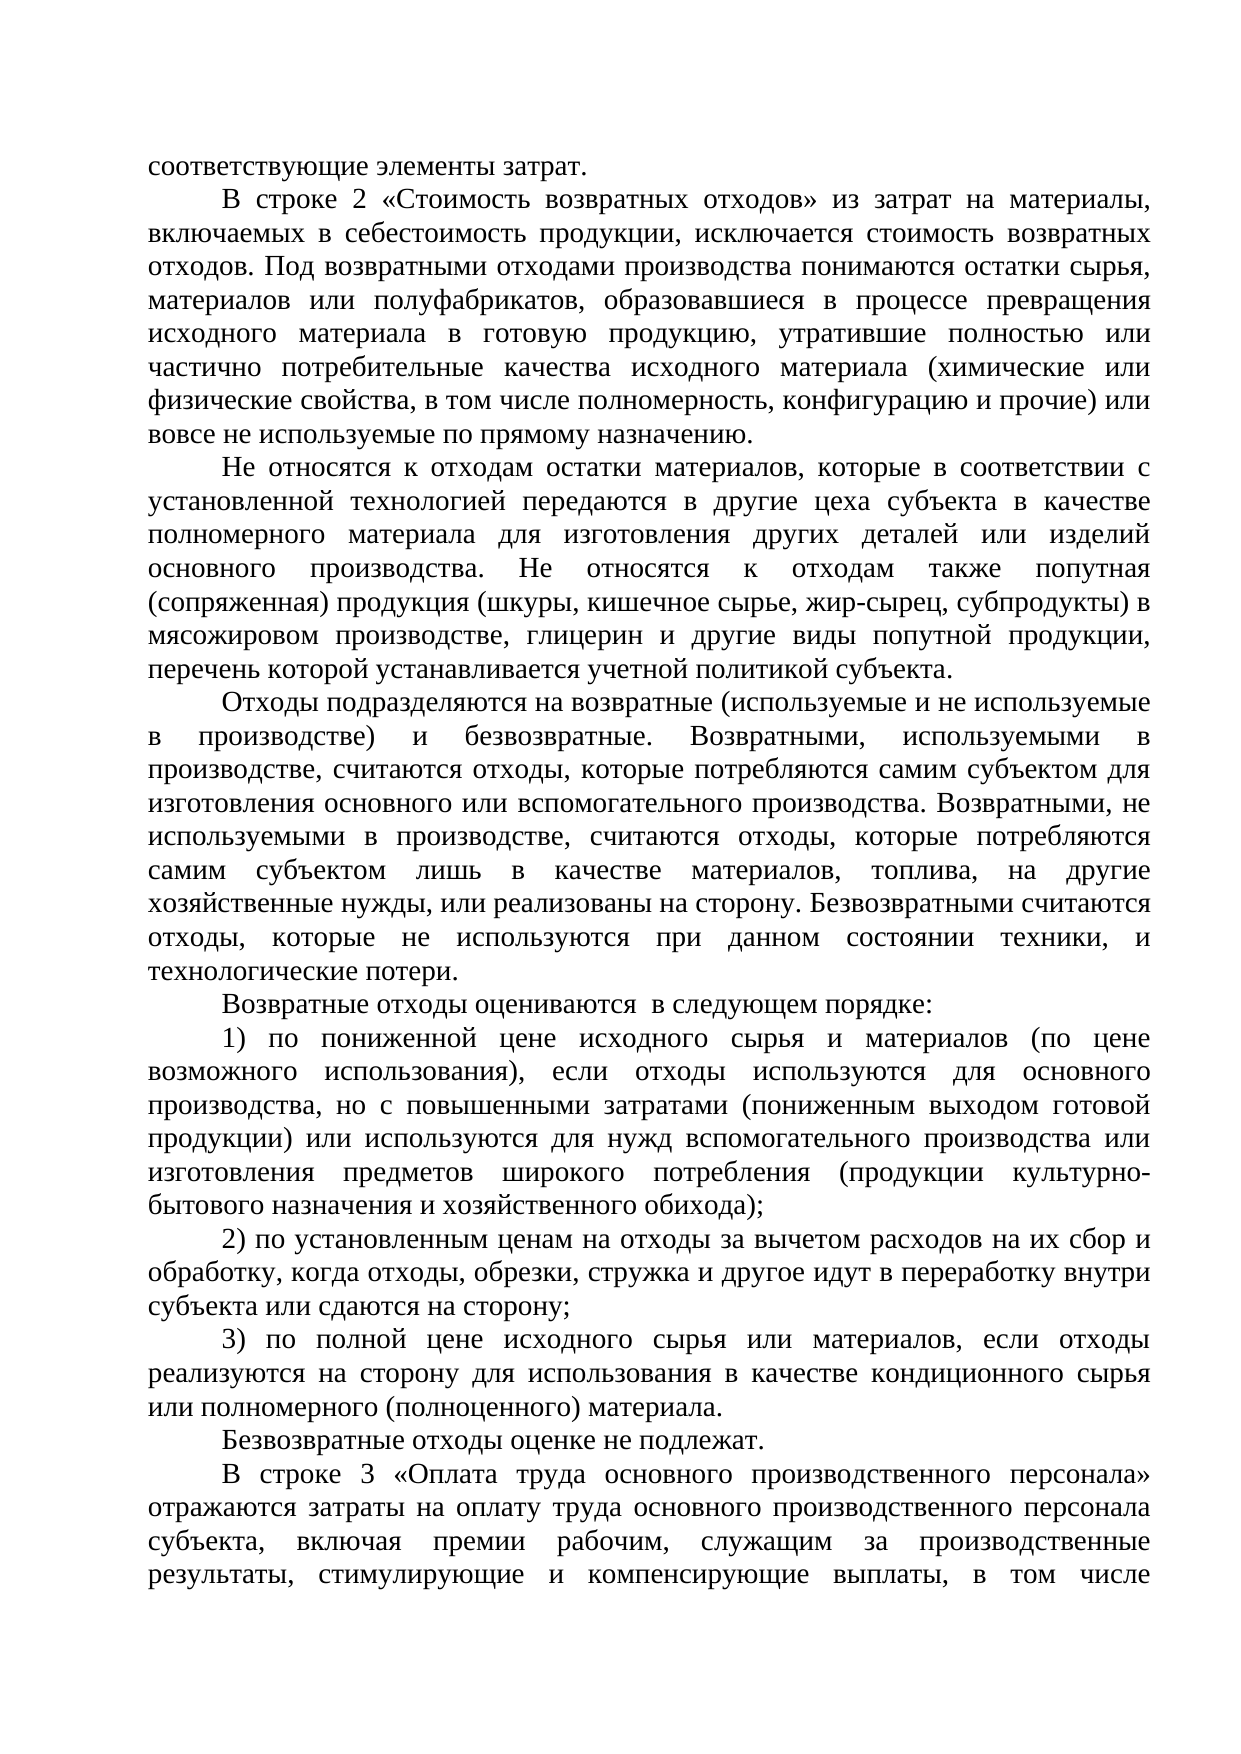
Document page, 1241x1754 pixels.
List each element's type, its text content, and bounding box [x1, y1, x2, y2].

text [148, 148, 1152, 181]
text 1) по пониженной цене исходного сырья и материалов (по цене возможного использования), если отходы используются для основного производства, но с повышенными затратами (пониженным выходом готовой продукции) или используются для нужд вспомогательного производства или изготовления предметов широкого потребления (продукции культурно-бытового назначения и хозяйственного обихода); [148, 1020, 1152, 1221]
text Отходы подразделяются на возвратные (используемые и не используемые в производстве) и безвозвратные. Возвратными, используемыми в производстве, считаются отходы, которые потребляются самим субъектом для изготовления основного или вспомогательного производства. Возвратными, не используемыми в производстве, считаются отходы, которые потребляются самим субъектом лишь в качестве материалов, топлива, на другие хозяйственные нужды, или реализованы на сторону. Безвозвратными считаются отходы, которые не используются при данном состоянии техники, и технологические потери. [148, 684, 1152, 986]
text 2) по установленным ценам на отходы за вычетом расходов на их сбор и обработку, когда отходы, обрезки, стружка и другое идут в переработку внутри субъекта или сдаются на сторону; [148, 1221, 1152, 1322]
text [148, 1456, 1152, 1590]
text Возвратные отходы оцениваются в следующем порядке: [148, 986, 1152, 1020]
text 3) по полной цене исходного сырья или материалов, если отходы реализуются на сторону для использования в качестве кондиционного сырья или полномерного (полноценного) материала. [148, 1322, 1152, 1422]
text Не относятся к отходам остатки материалов, которые в соответствии с установленной технологией передаются в другие цеха субъекта в качестве полномерного материала для изготовления других деталей или изделий основного производства. Не относятся к отходам также попутная (сопряженная) продукция (шкуры, кишечное сырье, жир-сырец, субпродукты) в мясожировом производстве, глицерин и другие виды попутной продукции, перечень которой устанавливается учетной политикой субъекта. [148, 449, 1152, 684]
text В строке 2 «Стоимость возвратных отходов» из затрат на материалы, включаемых в себестоимость продукции, исключается стоимость возвратных отходов. Под возвратными отходами производства понимаются остатки сырья, материалов или полуфабрикатов, образовавшиеся в процессе превращения исходного материала в готовую продукцию, утратившие полностью или частично потребительные качества исходного материала (химические или физические свойства, в том числе полномерность, конфигурацию и прочие) или вовсе не используемые по прямому назначению. [148, 181, 1152, 449]
text Безвозвратные отходы оценке не подлежат. [148, 1422, 1152, 1456]
